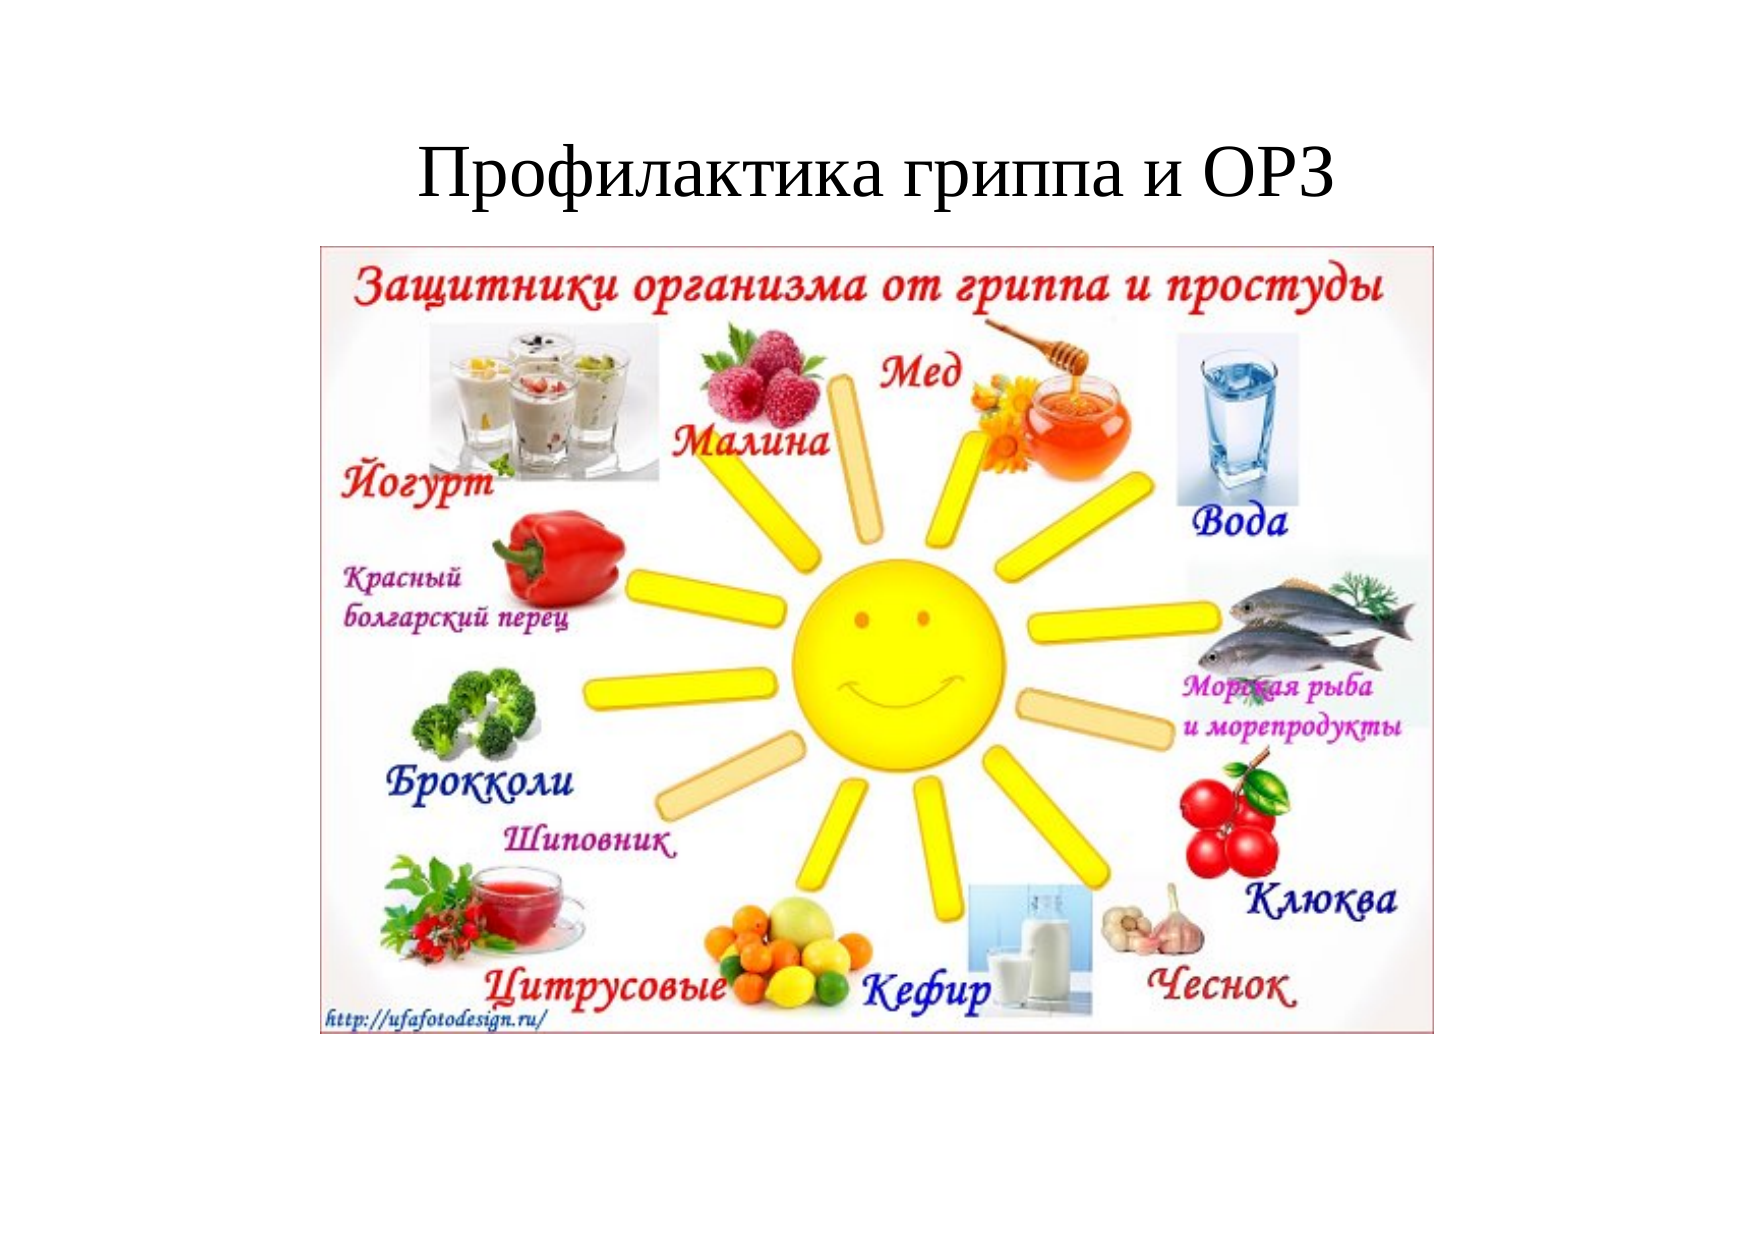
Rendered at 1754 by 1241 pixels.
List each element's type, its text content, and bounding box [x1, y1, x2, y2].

text Профилактика гриппа и ОРЗ [118, 126, 1636, 213]
picture [320, 246, 1434, 1034]
